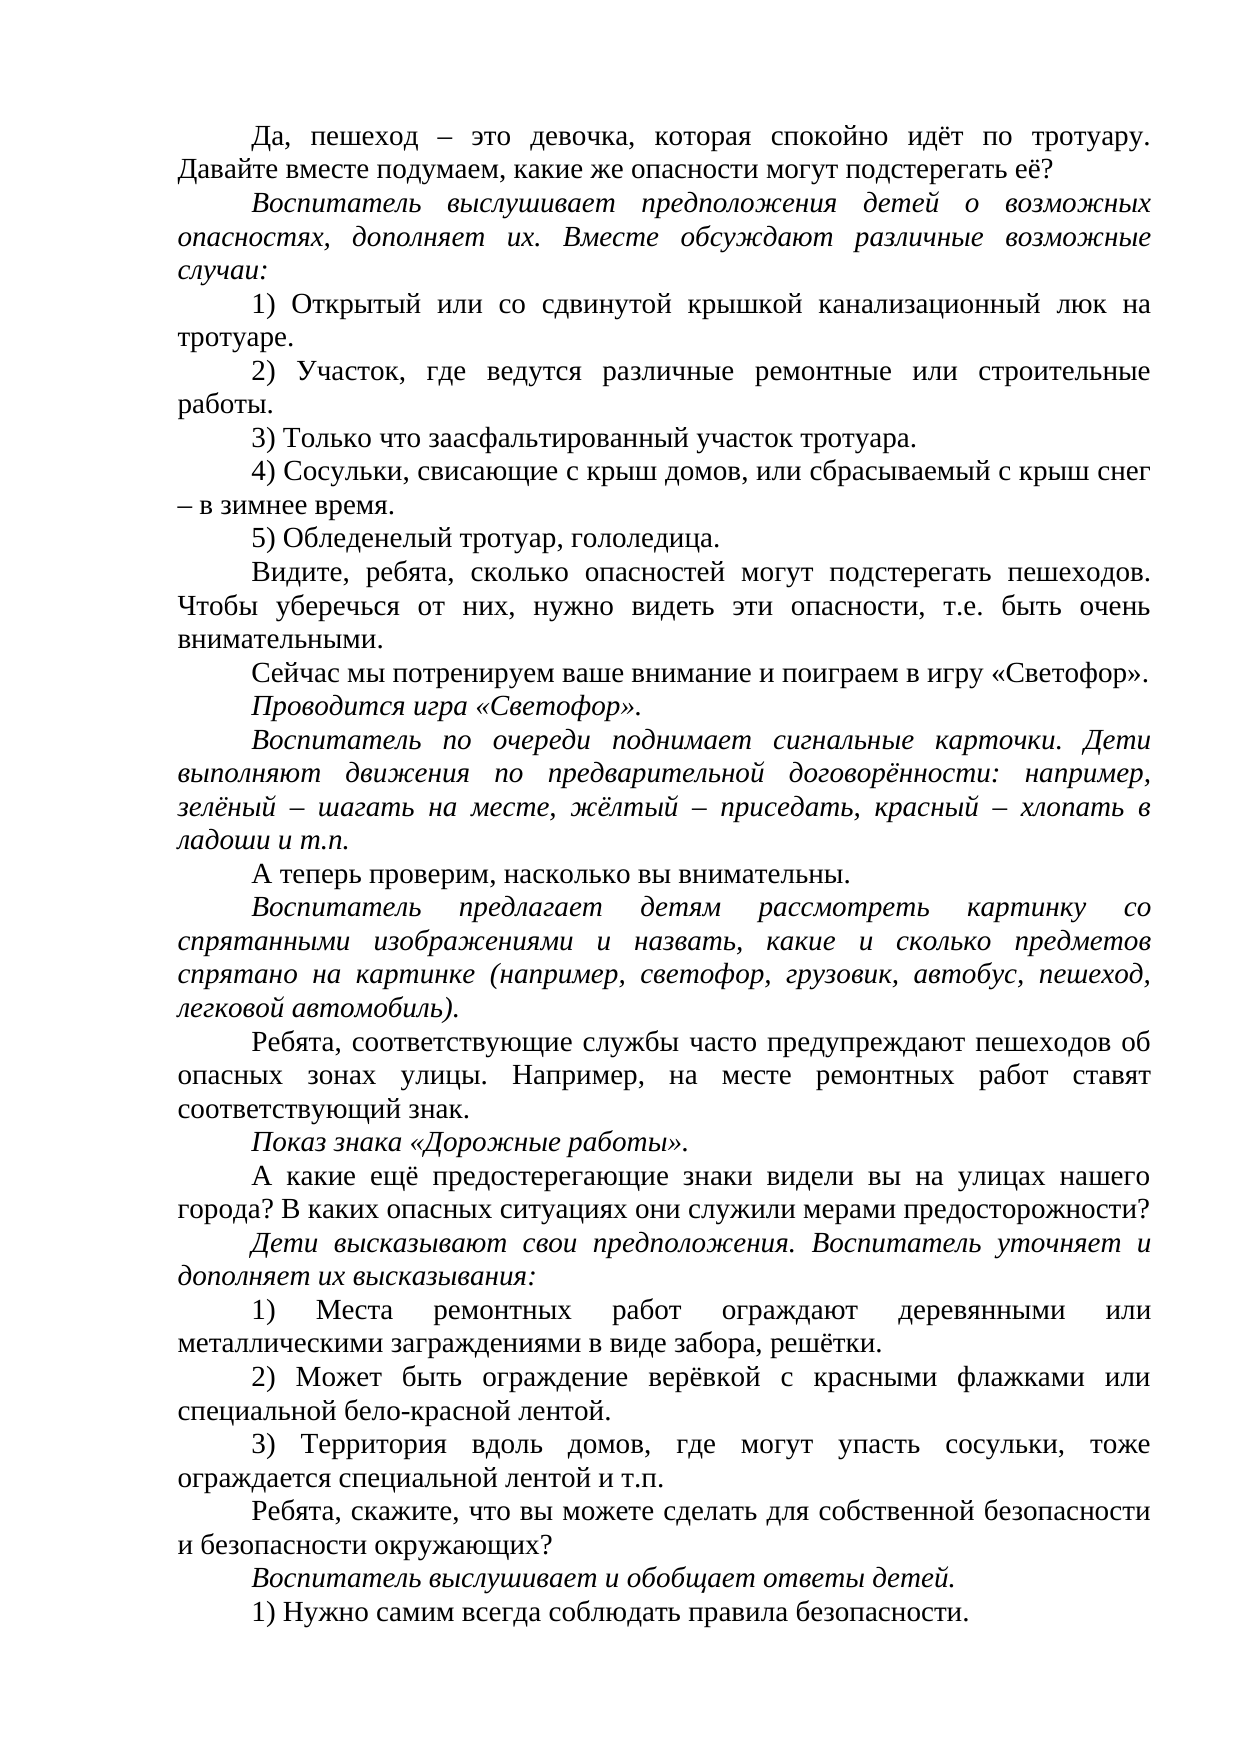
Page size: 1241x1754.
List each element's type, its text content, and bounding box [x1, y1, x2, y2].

text 3) Только что заасфальтированный участок тротуара. [177, 420, 1152, 453]
text Воспитатель выслушивает и обобщает ответы детей. [177, 1560, 1152, 1594]
text 1) Места ремонтных работ ограждают деревянными или металлическими заграждениями в виде забора, решётки. [177, 1292, 1152, 1359]
text Видите, ребята, сколько опасностей могут подстерегать пешеходов. Чтобы уберечься от них, нужно видеть эти опасности, т.е. быть очень внимательными. [177, 554, 1152, 655]
text Сейчас мы потренируем ваше внимание и поиграем в игру «Светофор». [177, 655, 1152, 688]
text 1) Нужно самим всегда соблюдать правила безопасности. [177, 1594, 1152, 1627]
text Ребята, соответствующие службы часто предупреждают пешеходов об опасных зонах улицы. Например, на месте ремонтных работ ставят соответствующий знак. [177, 1024, 1152, 1124]
text Воспитатель предлагает детям рассмотреть картинку со спрятанными изображениями и назвать, какие и сколько предметов спрятано на картинке (например, светофор, грузовик, автобус, пешеход, легковой автомобиль). [177, 889, 1152, 1024]
text А какие ещё предостерегающие знаки видели вы на улицах нашего города? В каких опасных ситуациях они служили мерами предосторожности? [177, 1158, 1152, 1225]
text Показ знака «Дорожные работы». [177, 1124, 1152, 1158]
text 1) Открытый или со сдвинутой крышкой канализационный люк на тротуаре. [177, 286, 1152, 353]
text Проводится игра «Светофор». [177, 688, 1152, 722]
text Да, пешеход – это девочка, которая спокойно идёт по тротуару. Давайте вместе подумаем, какие же опасности могут подстерегать её? [177, 118, 1152, 185]
text Ребята, скажите, что вы можете сделать для собственной безопасности и безопасности окружающих? [177, 1493, 1152, 1560]
text А теперь проверим, насколько вы внимательны. [177, 856, 1152, 889]
text 2) Может быть ограждение верёвкой с красными флажками или специальной бело-красной лентой. [177, 1359, 1152, 1426]
text 3) Территория вдоль домов, где могут упасть сосульки, тоже ограждается специальной лентой и т.п. [177, 1426, 1152, 1493]
text 2) Участок, где ведутся различные ремонтные или строительные работы. [177, 353, 1152, 420]
text 5) Обледенелый тротуар, гололедица. [177, 521, 1152, 554]
text Воспитатель выслушивает предположения детей о возможных опасностях, дополняет их. Вместе обсуждают различные возможные случаи: [177, 185, 1152, 286]
text Дети высказывают свои предположения. Воспитатель уточняет и дополняет их высказывания: [177, 1225, 1152, 1292]
text Воспитатель по очереди поднимает сигнальные карточки. Дети выполняют движения по предварительной договорённости: например, зелёный – шагать на месте, жёлтый – приседать, красный – хлопать в ладоши и т.п. [177, 722, 1152, 856]
text 4) Сосульки, свисающие с крыш домов, или сбрасываемый с крыш снег – в зимнее время. [177, 453, 1152, 521]
